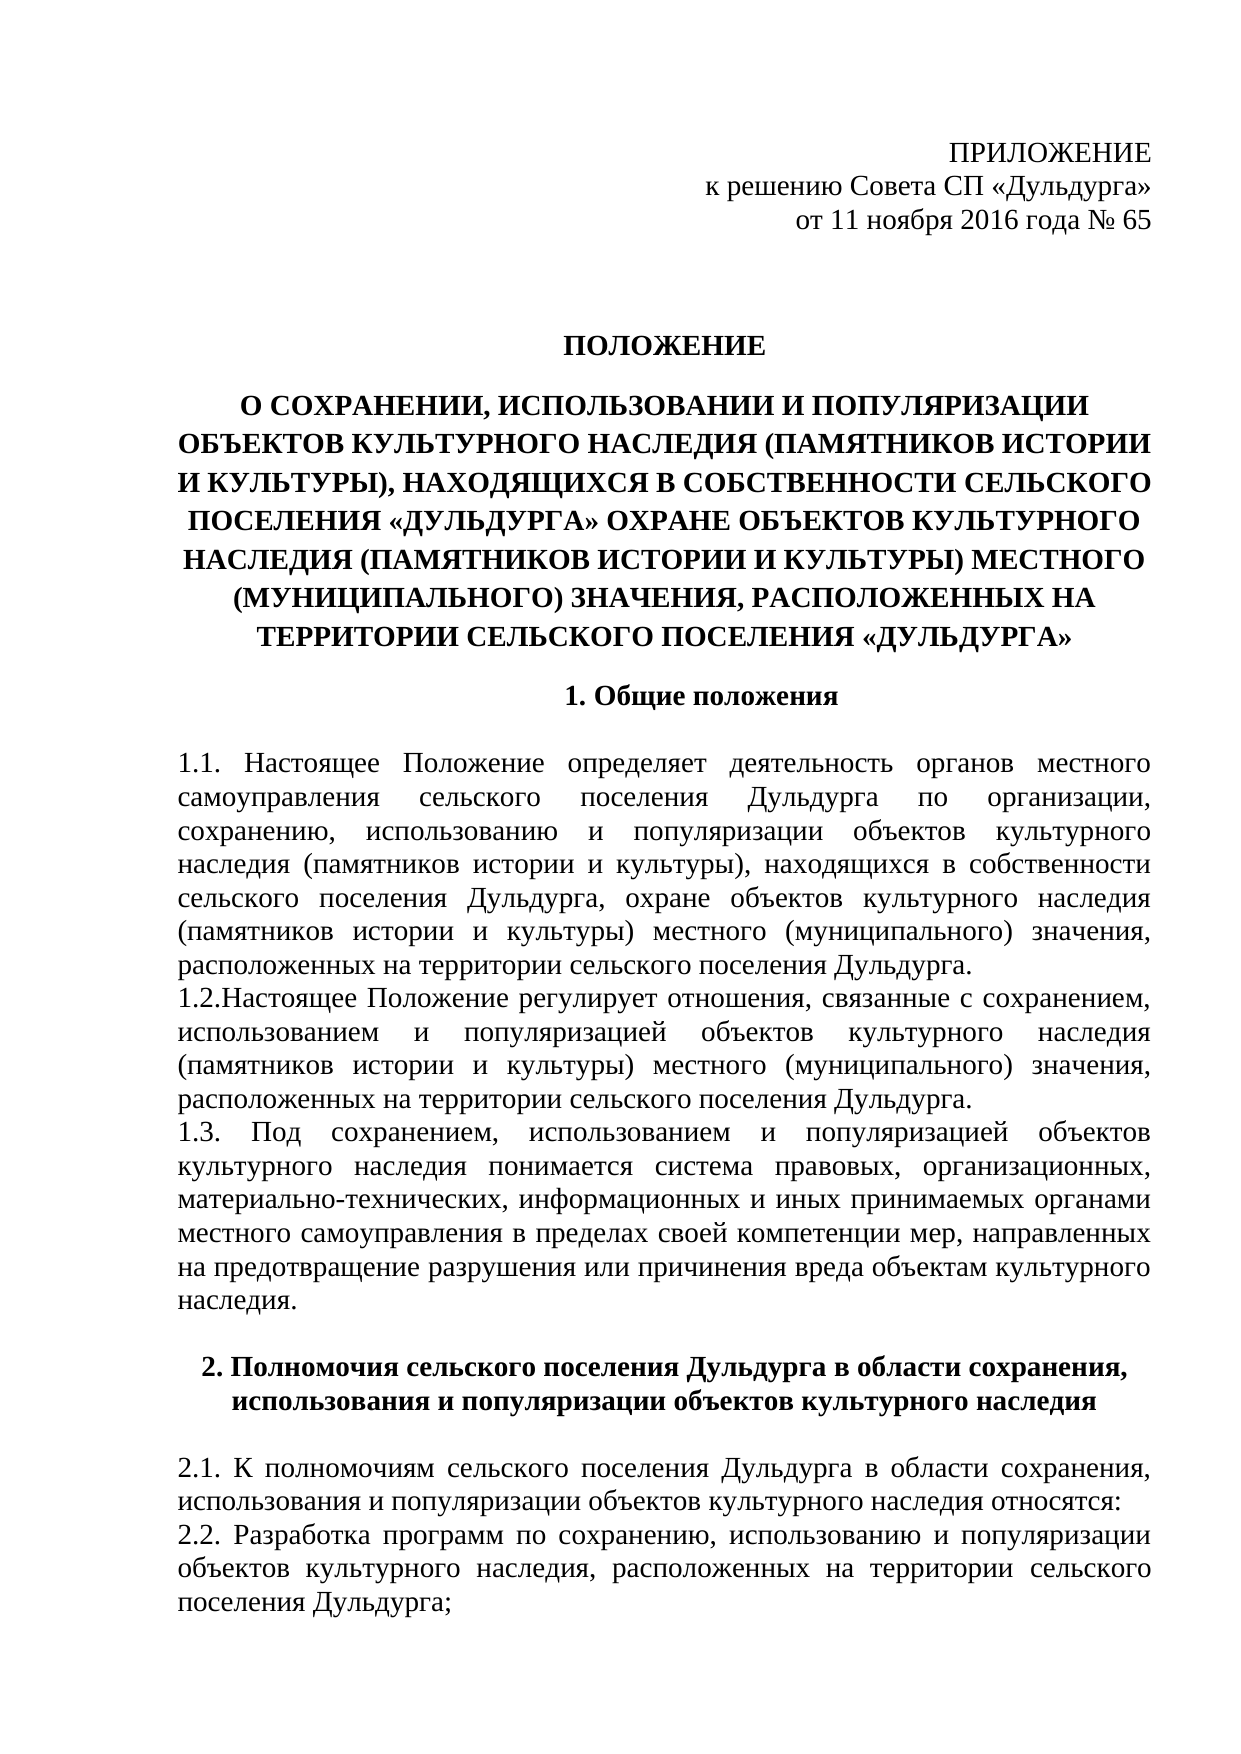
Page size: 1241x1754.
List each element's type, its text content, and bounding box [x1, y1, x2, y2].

text 2.2. Разработка программ по сохранению, использованию и популяризации объектов культурного наследия, расположенных на территории сельского поселения Дульдурга; [177, 1517, 1152, 1618]
text 2. Полномочия сельского поселения Дульдурга в области сохранения, использования и популяризации объектов культурного наследия [177, 1349, 1152, 1416]
title ПОЛОЖЕНИЕ [177, 328, 1152, 362]
text 1.3. Под сохранением, использованием и популяризацией объектов культурного наследия понимается система правовых, организационных, материально-технических, информационных и иных принимаемых органами местного самоуправления в пределах своей компетенции мер, направленных на предотвращение разрушения или причинения вреда объектам культурного наследия. [177, 1114, 1152, 1316]
text к решению Совета СП «Дульдурга» [177, 168, 1152, 202]
text от 11 ноября 2016 года № 65 [177, 202, 1152, 236]
text 2.1. К полномочиям сельского поселения Дульдурга в области сохранения, использования и популяризации объектов культурного наследия относятся: [177, 1450, 1152, 1517]
text ПРИЛОЖЕНИЕ [177, 135, 1152, 168]
list Общие положения [177, 678, 1152, 712]
title О СОХРАНЕНИИ, ИСПОЛЬЗОВАНИИ И ПОПУЛЯРИЗАЦИИ ОБЪЕКТОВ КУЛЬТУРНОГО НАСЛЕДИЯ (ПАМЯТНИКОВ ИСТОРИИ И КУЛЬТУРЫ), НАХОДЯЩИХСЯ В СОБСТВЕННОСТИ СЕЛЬСКОГО ПОСЕЛЕНИЯ «ДУЛЬДУРГА» ОХРАНЕ ОБЪЕКТОВ КУЛЬТУРНОГО НАСЛЕДИЯ (ПАМЯТНИКОВ ИСТОРИИ И КУЛЬТУРЫ) МЕСТНОГО (МУНИЦИПАЛЬНОГО) ЗНАЧЕНИЯ, РАСПОЛОЖЕННЫХ НА ТЕРРИТОРИИ СЕЛЬСКОГО ПОСЕЛЕНИЯ «ДУЛЬДУРГА» [177, 388, 1152, 653]
text 1.2.Настоящее Положение регулирует отношения, связанные с сохранением, использованием и популяризацией объектов культурного наследия (памятников истории и культуры) местного (муниципального) значения, расположенных на территории сельского поселения Дульдурга. [177, 980, 1152, 1114]
text 1.1. Настоящее Положение определяет деятельность органов местного самоуправления сельского поселения Дульдурга по организации, сохранению, использованию и популяризации объектов культурного наследия (памятников истории и культуры), находящихся в собственности сельского поселения Дульдурга, охране объектов культурного наследия (памятников истории и культуры) местного (муниципального) значения, расположенных на территории сельского поселения Дульдурга. [177, 746, 1152, 980]
